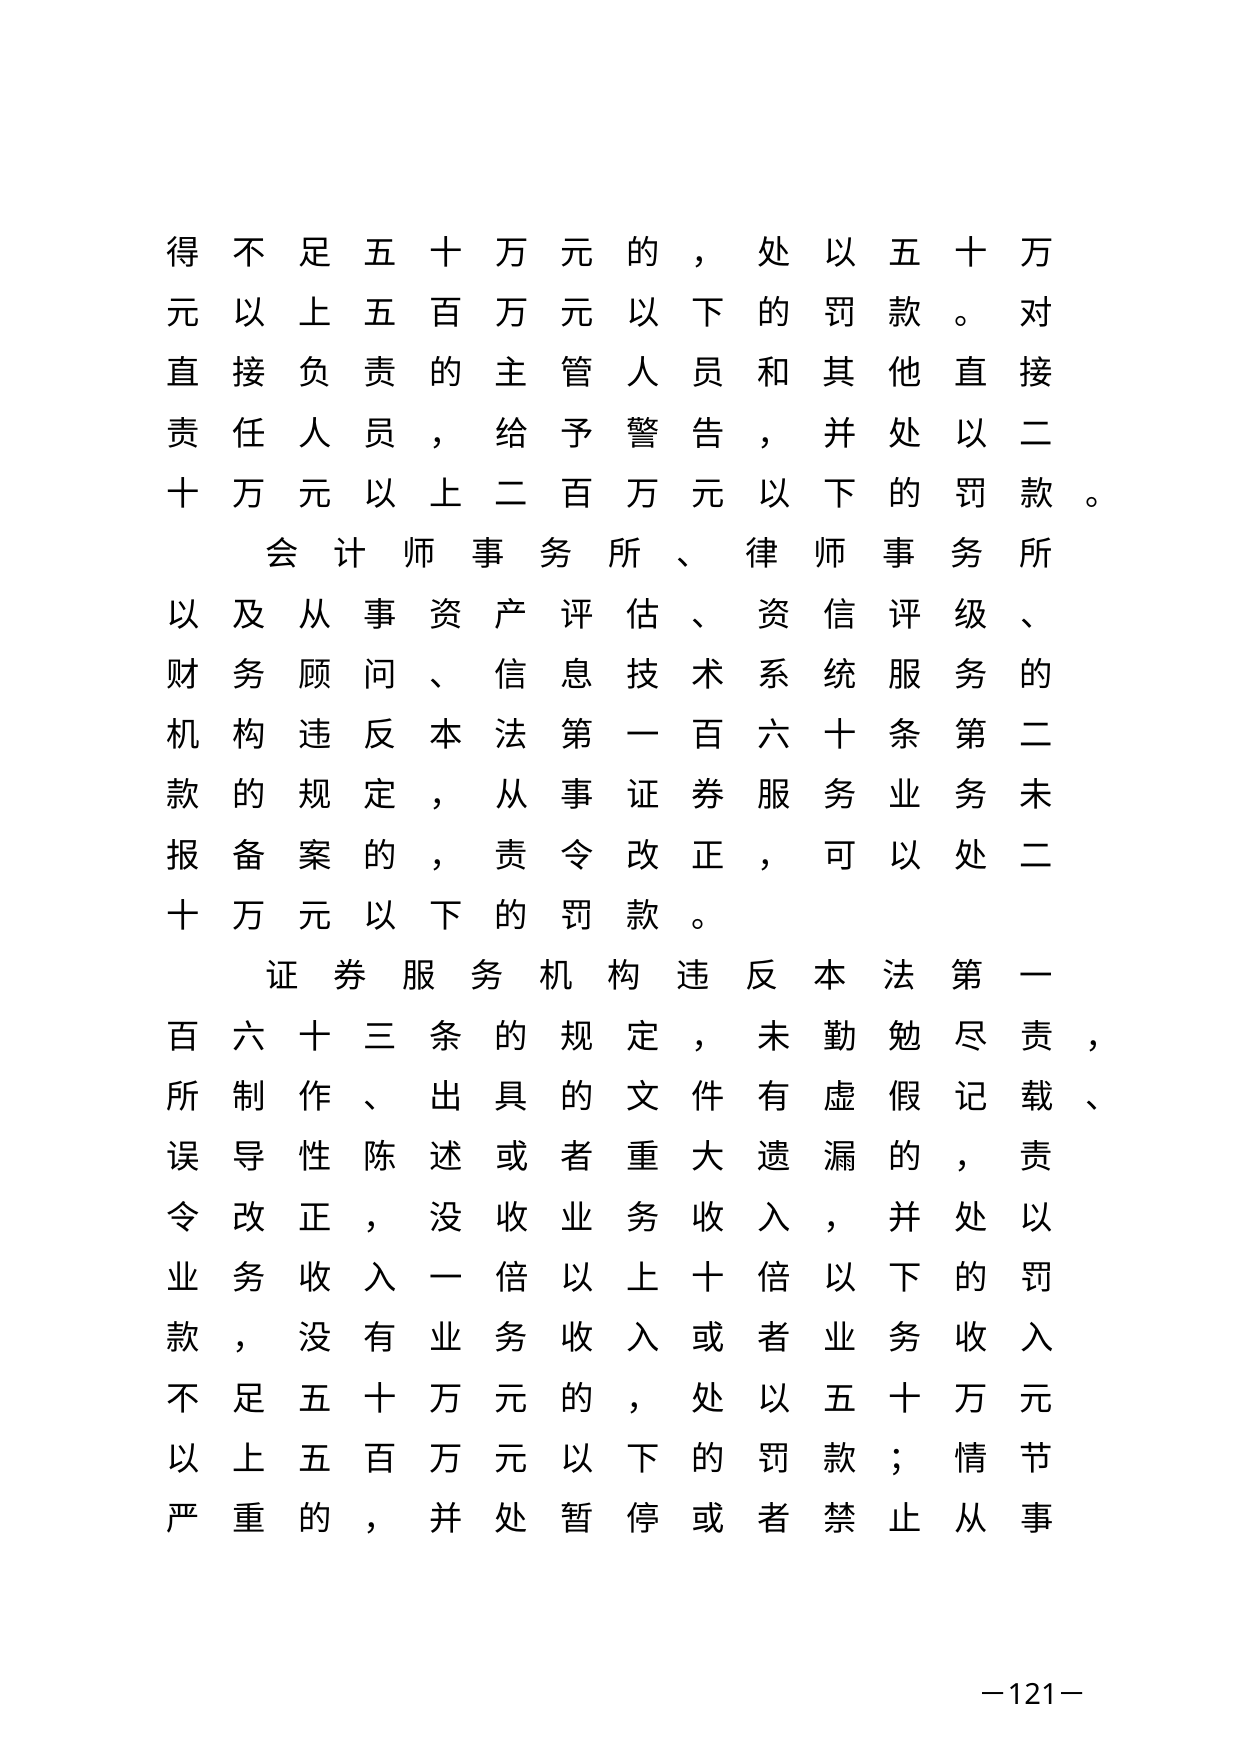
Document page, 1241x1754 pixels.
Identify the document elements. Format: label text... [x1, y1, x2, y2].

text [167, 943, 1085, 1546]
text 会计师事务所、律师事务所以及从事资产评估、资信评级、财务顾问、信息技术系统服务的机构违反本法第一百六十条第二款的规定，从事证券服务业务未报备案的，责令改正，可以处二十万元以下的罚款。 [167, 521, 1085, 943]
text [167, 219, 1085, 521]
